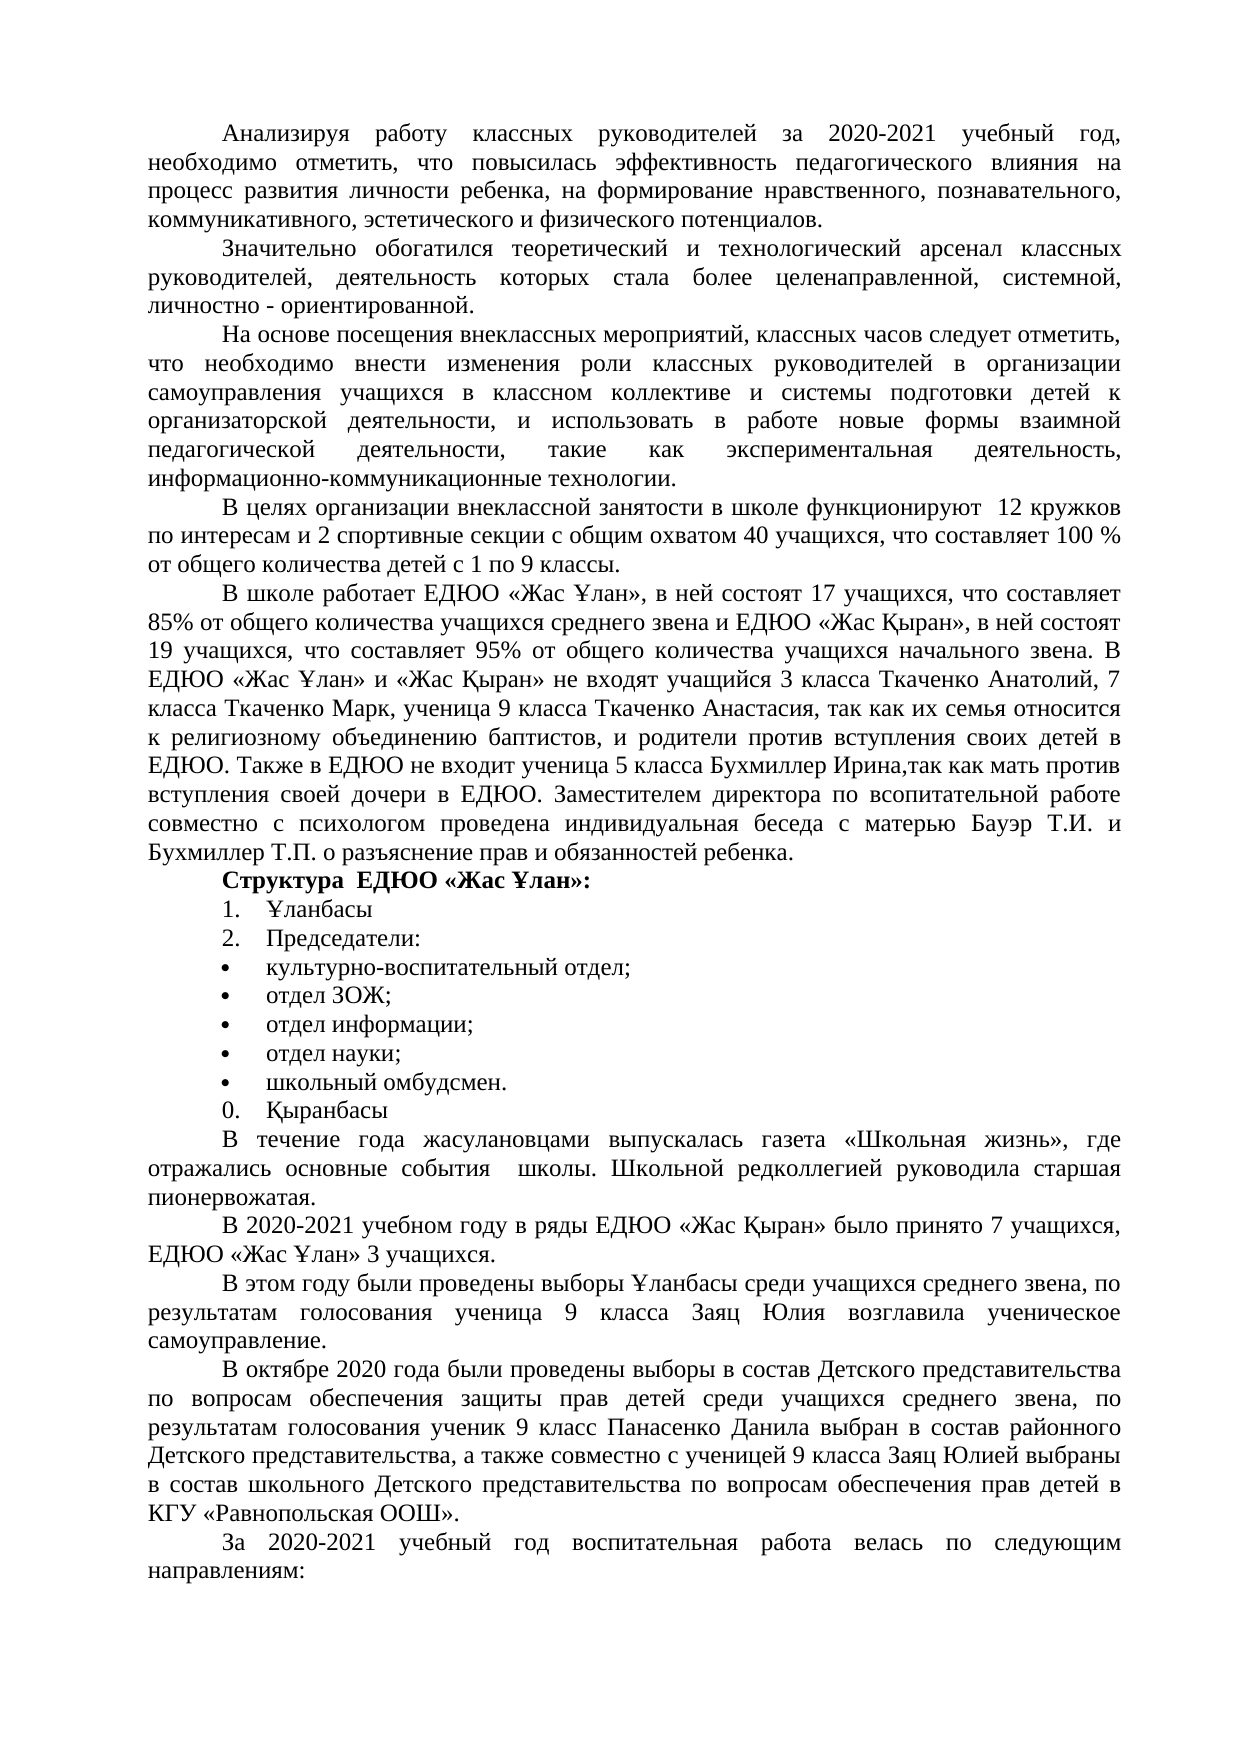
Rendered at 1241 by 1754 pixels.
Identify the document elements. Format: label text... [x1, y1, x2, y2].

text В 2020-2021 учебном году в ряды ЕДЮО «Жас Қыран» было принято 7 учащихся, ЕДЮО «Жас Ұлан» 3 учащихся. [148, 1211, 1122, 1268]
list отдел информации; [148, 1009, 1122, 1038]
text Структура ЕДЮО «Жас Ұлан»: [148, 866, 1122, 894]
list Ұланбасы [148, 894, 1122, 923]
list Председатели: [148, 923, 1122, 952]
text В октябре 2020 года были проведены выборы в состав Детского представительства по вопросам обеспечения защиты прав детей среди учащихся среднего звена, по результатам голосования ученик 9 класс Панасенко Данила выбран в состав районного Детского представительства, а также совместно с ученицей 9 класса Заяц Юлией выбраны в состав школьного Детского представительства по вопросам обеспечения прав детей в КГУ «Равнопольская ООШ». [148, 1354, 1122, 1527]
list отдел ЗОЖ; [148, 981, 1122, 1009]
list культурно-воспитательный отдел; [148, 952, 1122, 981]
text В школе работает ЕДЮО «Жас Ұлан», в ней состоят 17 учащихся, что составляет 85% от общего количества учащихся среднего звена и ЕДЮО «Жас Қыран», в ней состоят 19 учащихся, что составляет 95% от общего количества учащихся начального звена. В ЕДЮО «Жас Ұлан» и «Жас Қыран» не входят учащийся 3 класса Ткаченко Анатолий, 7 класса Ткаченко Марк, ученица 9 класса Ткаченко Анастасия, так как их семья относится к религиозному объединению баптистов, и родители против вступления своих детей в ЕДЮО. Также в ЕДЮО не входит ученица 5 класса Бухмиллер Ирина,так как мать против вступления своей дочери в ЕДЮО. Заместителем директора по всопитательной работе совместно с психологом проведена индивидуальная беседа с матерью Бауэр Т.И. и Бухмиллер Т.П. о разъяснение прав и обязанностей ребенка. [148, 578, 1122, 866]
text В целях организации внеклассной занятости в школе функционируют 12 кружков по интересам и 2 спортивные секции с общим охватом 40 учащихся, что составляет 100 % от общего количества детей с 1 по 9 классы. [148, 492, 1122, 578]
text Анализируя работу классных руководителей за 2020-2021 учебный год, необходимо отметить, что повысилась эффективность педагогического влияния на процесс развития личности ребенка, на формирование нравственного, познавательного, коммуникативного, эстетического и физического потенциалов. [148, 118, 1122, 233]
list отдел науки; [148, 1038, 1122, 1067]
text В этом году были проведены выборы Ұланбасы среди учащихся среднего звена, по результатам голосования ученица 9 класса Заяц Юлия возглавила ученическое самоуправление. [148, 1268, 1122, 1354]
text За 2020-2021 учебный год воспитательная работа велась по следующим направлениям: [148, 1527, 1122, 1584]
text Значительно обогатился теоретический и технологический арсенал классных руководителей, деятельность которых стала более целенаправленной, системной, личностно - ориентированной. [148, 233, 1122, 319]
text На основе посещения внеклассных мероприятий, классных часов следует отметить, что необходимо внести изменения роли классных руководителей в организации самоуправления учащихся в классном коллективе и системы подготовки детей к организаторской деятельности, и использовать в работе новые формы взаимной педагогической деятельности, такие как экспериментальная деятельность, информационно-коммуникационные технологии. [148, 319, 1122, 492]
list школьный омбудсмен. [148, 1067, 1122, 1096]
text В течение года жасулановцами выпускалась газета «Школьная жизнь», где отражались основные события школы. Школьной редколлегией руководила старшая пионервожатая. [148, 1124, 1122, 1211]
list Қыранбасы [148, 1096, 1122, 1124]
